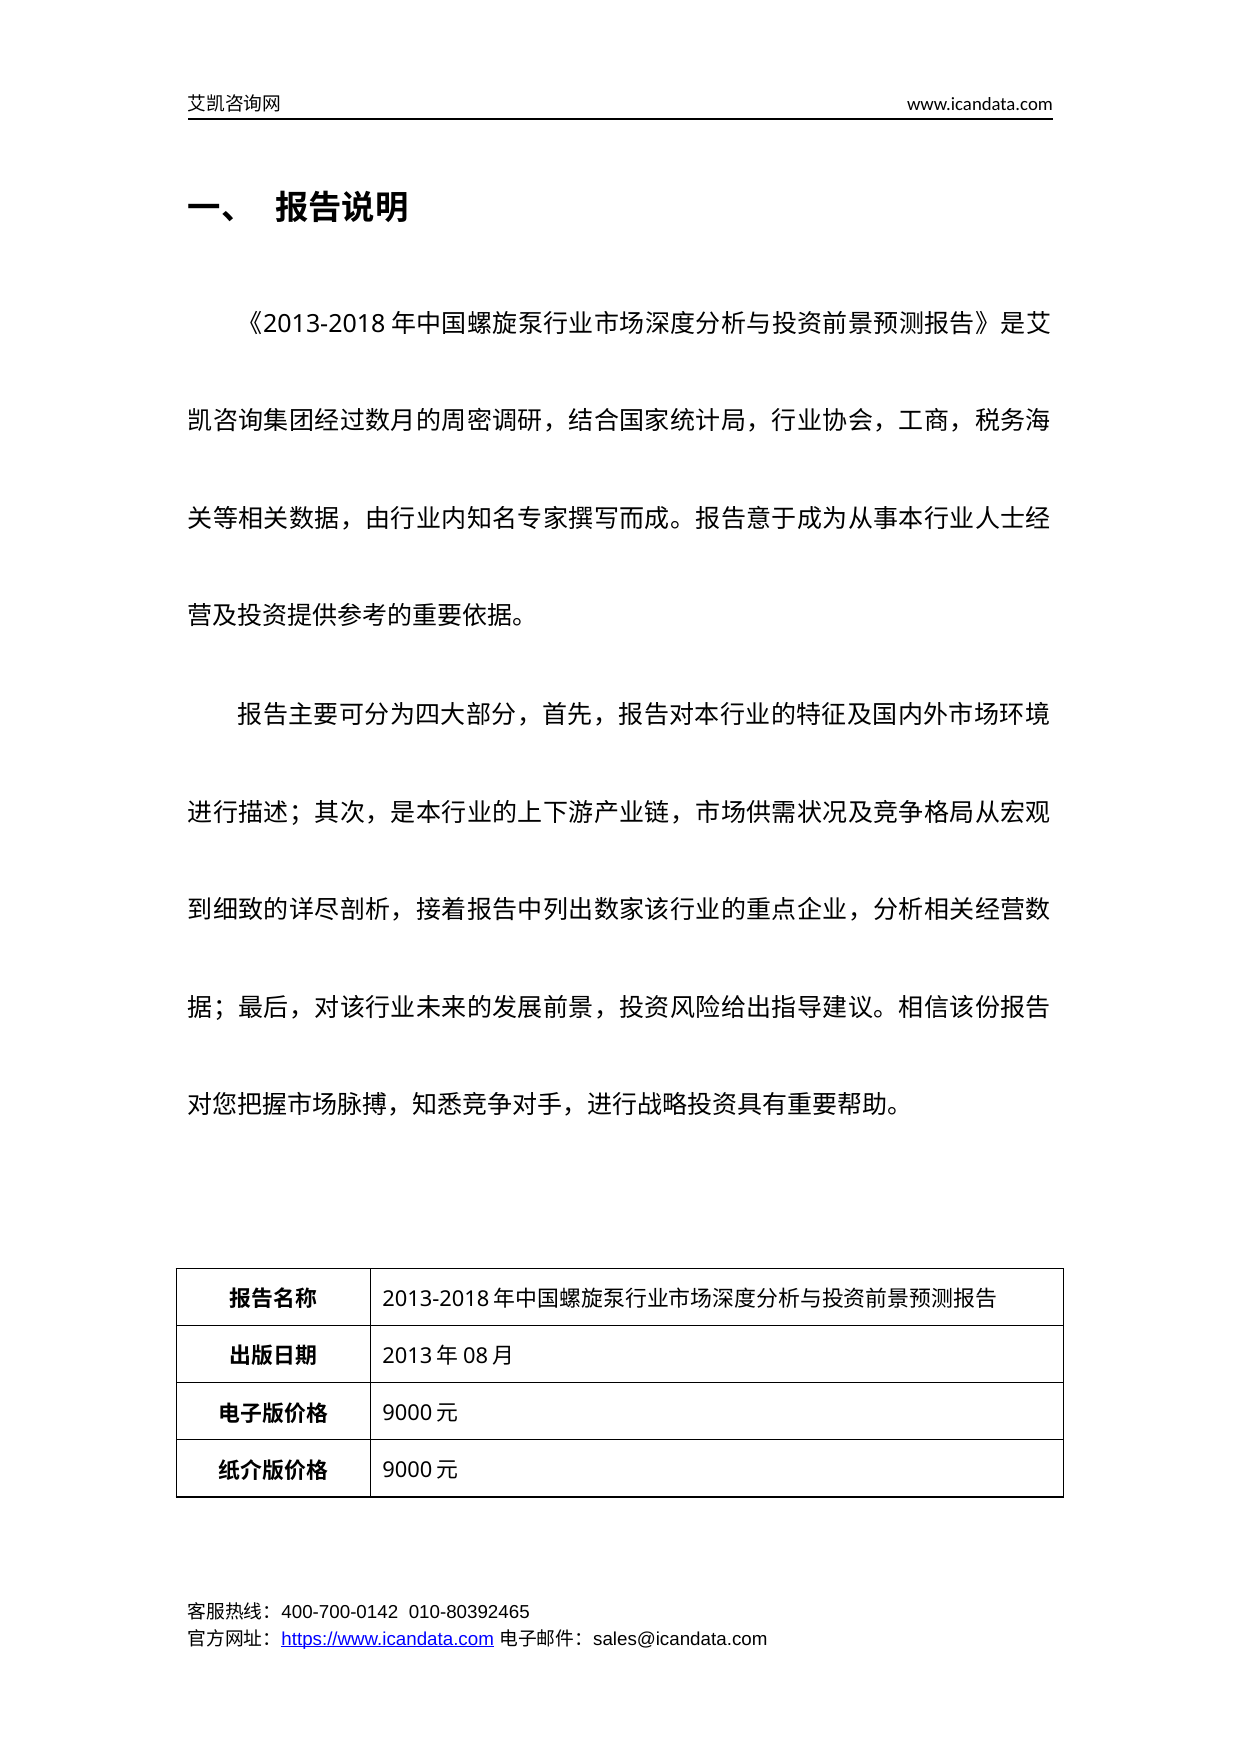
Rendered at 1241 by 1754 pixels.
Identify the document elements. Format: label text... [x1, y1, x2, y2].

table_cell 出版日期 [177, 1326, 370, 1382]
table_cell 9000元 [371, 1383, 1063, 1439]
table_cell 纸介版价格 [177, 1440, 370, 1496]
table_cell 9000元 [371, 1440, 1063, 1496]
text 《2013-2018年中国螺旋泵行业市场深度分析与投资前景预测报告》是艾凯咨询集团经过数月的周密调研，结合国家统计局，行业协会，工商，税务海关等相关数据，由行业内知名专家撰写而成。报告意于成为从事本行业人士经营及投资提供参考的重要依据。 [187, 289, 1053, 646]
text 报告主要可分为四大部分，首先，报告对本行业的特征及国内外市场环境进行描述；其次，是本行业的上下游产业链，市场供需状况及竞争格局从宏观到细致的详尽剖析，接着报告中列出数家该行业的重点企业，分析相关经营数据；最后，对该行业未来的发展前景，投资风险给出指导建议。相信该份报告对您把握市场脉搏，知悉竞争对手，进行战略投资具有重要帮助。 [187, 681, 1053, 1136]
table_cell 2013年08月 [371, 1326, 1063, 1382]
subtitle 报告说明 [187, 172, 1053, 237]
table_header 报告名称 [177, 1269, 370, 1325]
table_header 2013-2018年中国螺旋泵行业市场深度分析与投资前景预测报告 [371, 1269, 1063, 1325]
table_cell 电子版价格 [177, 1383, 370, 1439]
